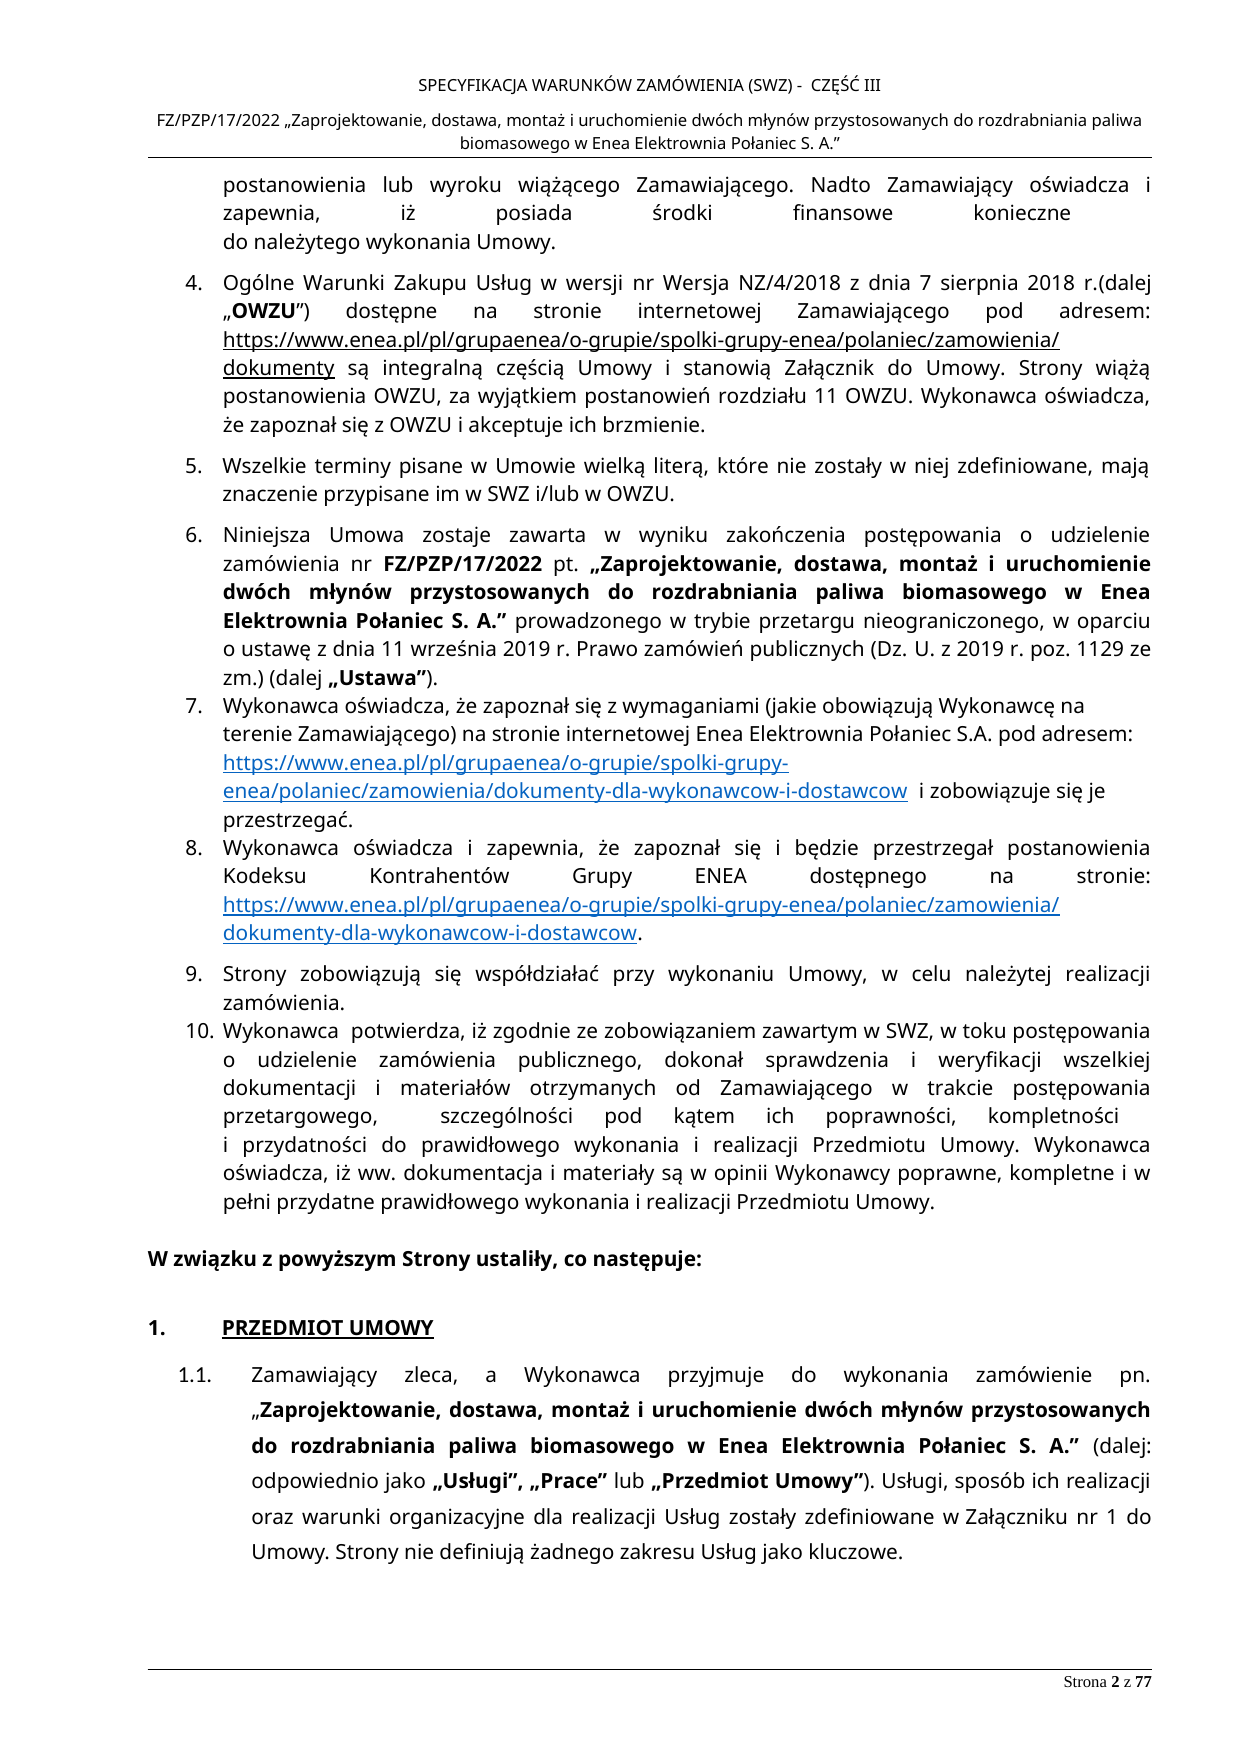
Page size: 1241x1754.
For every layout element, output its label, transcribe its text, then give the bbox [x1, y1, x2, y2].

list Niniejsza Umowa zostaje zawarta w wyniku zakończenia postępowania o udzielenie zamówienia nr FZ/PZP/17/2022 pt. „Zaprojektowanie, dostawa, montaż i uruchomienie dwóch młynów przystosowanych do rozdrabniania paliwa biomasowego w Enea Elektrownia Połaniec S. A.” prowadzonego w trybie przetargu nieograniczonego, w oparciu o ustawę z dnia 11 września 2019 r. Prawo zamówień publicznych (Dz. U. z 2019 r. poz. 1129 ze zm.) (dalej „Ustawa”). [185, 520, 1152, 691]
list Wykonawca potwierdza, iż zgodnie ze zobowiązaniem zawartym w SWZ, w toku postępowania o udzielenie zamówienia publicznego, dokonał sprawdzenia i weryfikacji wszelkiej dokumentacji i materiałów otrzymanych od Zamawiającego w trakcie postępowania przetargowego, szczególności pod kątem ich poprawności, kompletności i przydatności do prawidłowego wykonania i realizacji Przedmiotu Umowy. Wykonawca oświadcza, iż ww. dokumentacja i materiały są w opinii Wykonawcy poprawne, kompletne i w pełni przydatne prawidłowego wykonania i realizacji Przedmiotu Umowy. [185, 1016, 1152, 1215]
list Strony zobowiązują się współdziałać przy wykonaniu Umowy, w celu należytej realizacji zamówienia. [185, 959, 1152, 1016]
list Wykonawca oświadcza, że zapoznał się z wymaganiami (jakie obowiązują Wykonawcę na terenie Zamawiającego) na stronie internetowej Enea Elektrownia Połaniec S.A. pod adresem: https://www.enea.pl/pl/grupaenea/o-grupie/spolki-grupy- enea/polaniec/zamowienia/dokumenty-dla-wykonawcow-i-dostawcow i zobowiązuje się je przestrzegać. [185, 691, 1152, 833]
subtitle Zamawiający zleca, a Wykonawca przyjmuje do wykonania zamówienie pn. „Zaprojektowanie, dostawa, montaż i uruchomienie dwóch młynów przystosowanych do rozdrabniania paliwa biomasowego w Enea Elektrownia Połaniec S. A.” (dalej: odpowiednio jako „Usługi”, „Prace” lub „Przedmiot Umowy”). Usługi, sposób ich realizacji oraz warunki organizacyjne dla realizacji Usług zostały zdefiniowane w Załączniku nr 1 do Umowy. Strony nie definiują żadnego zakresu Usług jako kluczowe. [177, 1360, 1152, 1566]
list Wykonawca oświadcza i zapewnia, że zapoznał się i będzie przestrzegał postanowienia Kodeksu Kontrahentów Grupy ENEA dostępnego na stronie: https://www.enea.pl/pl/grupaenea/o-grupie/spolki-grupy-enea/polaniec/zamowienia/dokumenty-dla-wykonawcow-i-dostawcow. [185, 833, 1152, 947]
list Wszelkie terminy pisane w Umowie wielką literą, które nie zostały w niej zdefiniowane, mają znaczenie przypisane im w SWZ i/lub w OWZU. [185, 451, 1152, 508]
subtitle PRZEDMIOT UMOWY [148, 1313, 1152, 1342]
text W związku z powyższym Strony ustaliły, co następuje: [148, 1244, 1152, 1272]
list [185, 170, 1152, 255]
list Ogólne Warunki Zakupu Usług w wersji nr Wersja NZ/4/2018 z dnia 7 sierpnia 2018 r.(dalej „OWZU”) dostępne na stronie internetowej Zamawiającego pod adresem: https://www.enea.pl/pl/grupaenea/o-grupie/spolki-grupy-enea/polaniec/zamowienia/dokumenty są integralną częścią Umowy i stanowią Załącznik do Umowy. Strony wiążą postanowienia OWZU, za wyjątkiem postanowień rozdziału 11 OWZU. Wykonawca oświadcza, że zapoznał się z OWZU i akceptuje ich brzmienie. [185, 268, 1152, 438]
